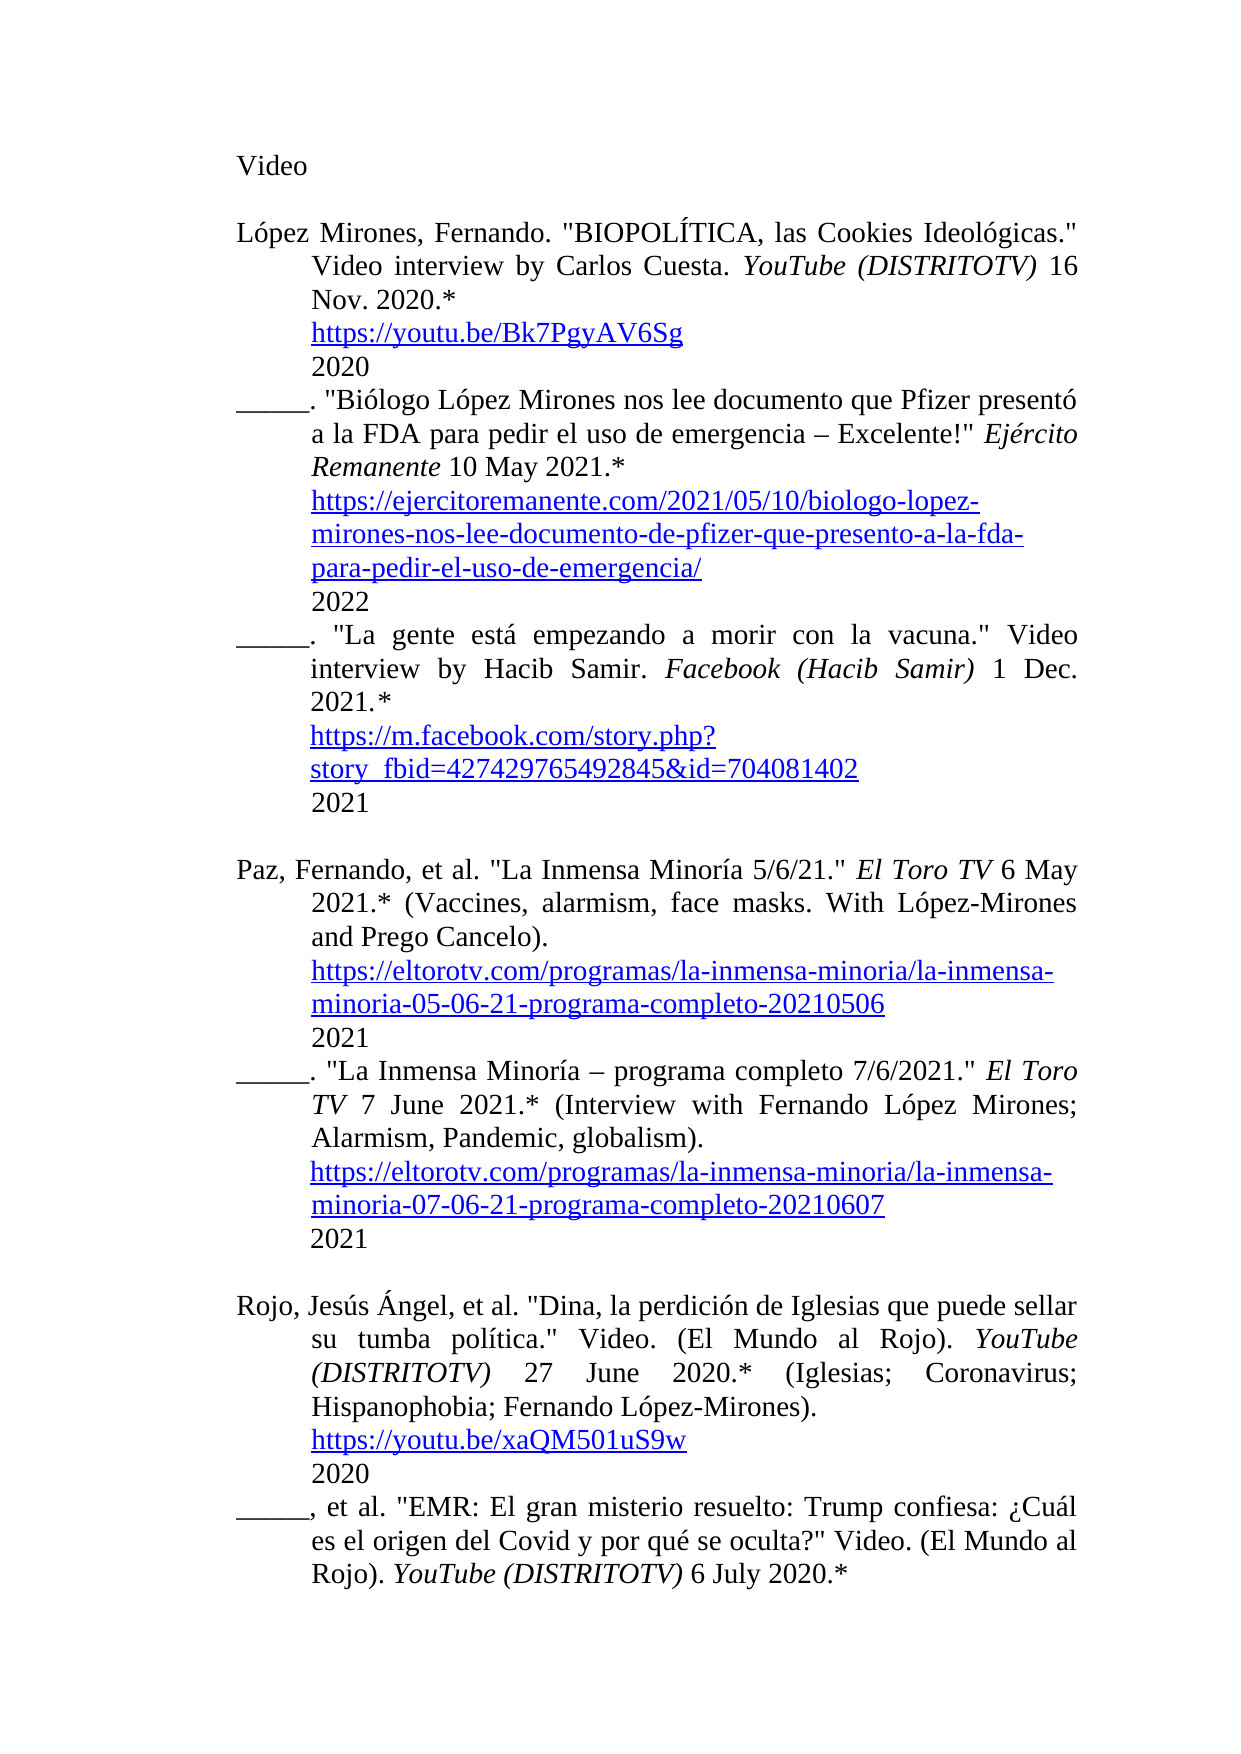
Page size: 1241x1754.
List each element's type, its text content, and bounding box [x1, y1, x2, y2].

text Paz, Fernando, et al. "La Inmensa Minoría 5/6/21." El Toro TV 6 May 2021.* (Vaccines, alarmism, face masks. With López-Mirones and Prego Cancelo). [236, 852, 1078, 953]
text 2021 [236, 1020, 1078, 1053]
text 2021 [236, 785, 1078, 818]
text https://eltorotv.com/programas/la-inmensa-minoria/la-inmensa-minoria-05-06-21-programa-completo-20210506 [236, 953, 1078, 1020]
text 2022 [236, 584, 1078, 617]
text https://youtu.be/xaQM501uS9w [311, 1422, 1078, 1456]
text Video [236, 148, 1078, 181]
text _____, et al. "EMR: El gran misterio resuelto: Trump confiesa: ¿Cuál es el origen del Covid y por qué se oculta?" Video. (El Mundo al Rojo). YouTube (DISTRITOTV) 6 July 2020.* [236, 1489, 1078, 1590]
text _____. "Biólogo López Mirones nos lee documento que Pfizer presentó a la FDA para pedir el uso de emergencia – Excelente!" Ejército Remanente 10 May 2021.* [236, 382, 1078, 483]
text 2020 [236, 349, 1078, 382]
text https://youtu.be/Bk7PgyAV6Sg [236, 315, 1078, 349]
text Rojo, Jesús Ángel, et al. "Dina, la perdición de Iglesias que puede sellar su tumba política." Video. (El Mundo al Rojo). YouTube (DISTRITOTV) 27 June 2020.* (Iglesias; Coronavirus; Hispanophobia; Fernando López-Mirones). [236, 1288, 1078, 1422]
text https://eltorotv.com/programas/la-inmensa-minoria/la-inmensa-minoria-07-06-21-programa-completo-20210607 [236, 1154, 1078, 1221]
text https://ejercitoremanente.com/2021/05/10/biologo-lopez-mirones-nos-lee-documento-de-pfizer-que-presento-a-la-fda-para-pedir-el-uso-de-emergencia/ [236, 483, 1078, 584]
text _____. "La Inmensa Minoría – programa completo 7/6/2021." El Toro TV 7 June 2021.* (Interview with Fernando López Mirones; Alarmism, Pandemic, globalism). [236, 1053, 1078, 1154]
text 2020 [311, 1456, 1078, 1489]
text https://m.facebook.com/story.php?story_fbid=427429765492845&id=704081402 [310, 718, 1078, 785]
text 2021 [236, 1221, 1078, 1254]
text _____. "La gente está empezando a morir con la vacuna." Video interview by Hacib Samir. Facebook (Hacib Samir) 1 Dec. 2021.* [236, 617, 1078, 718]
text López Mirones, Fernando. "BIOPOLÍTICA, las Cookies Ideológicas." Video interview by Carlos Cuesta. YouTube (DISTRITOTV) 16 Nov. 2020.* [236, 215, 1078, 315]
